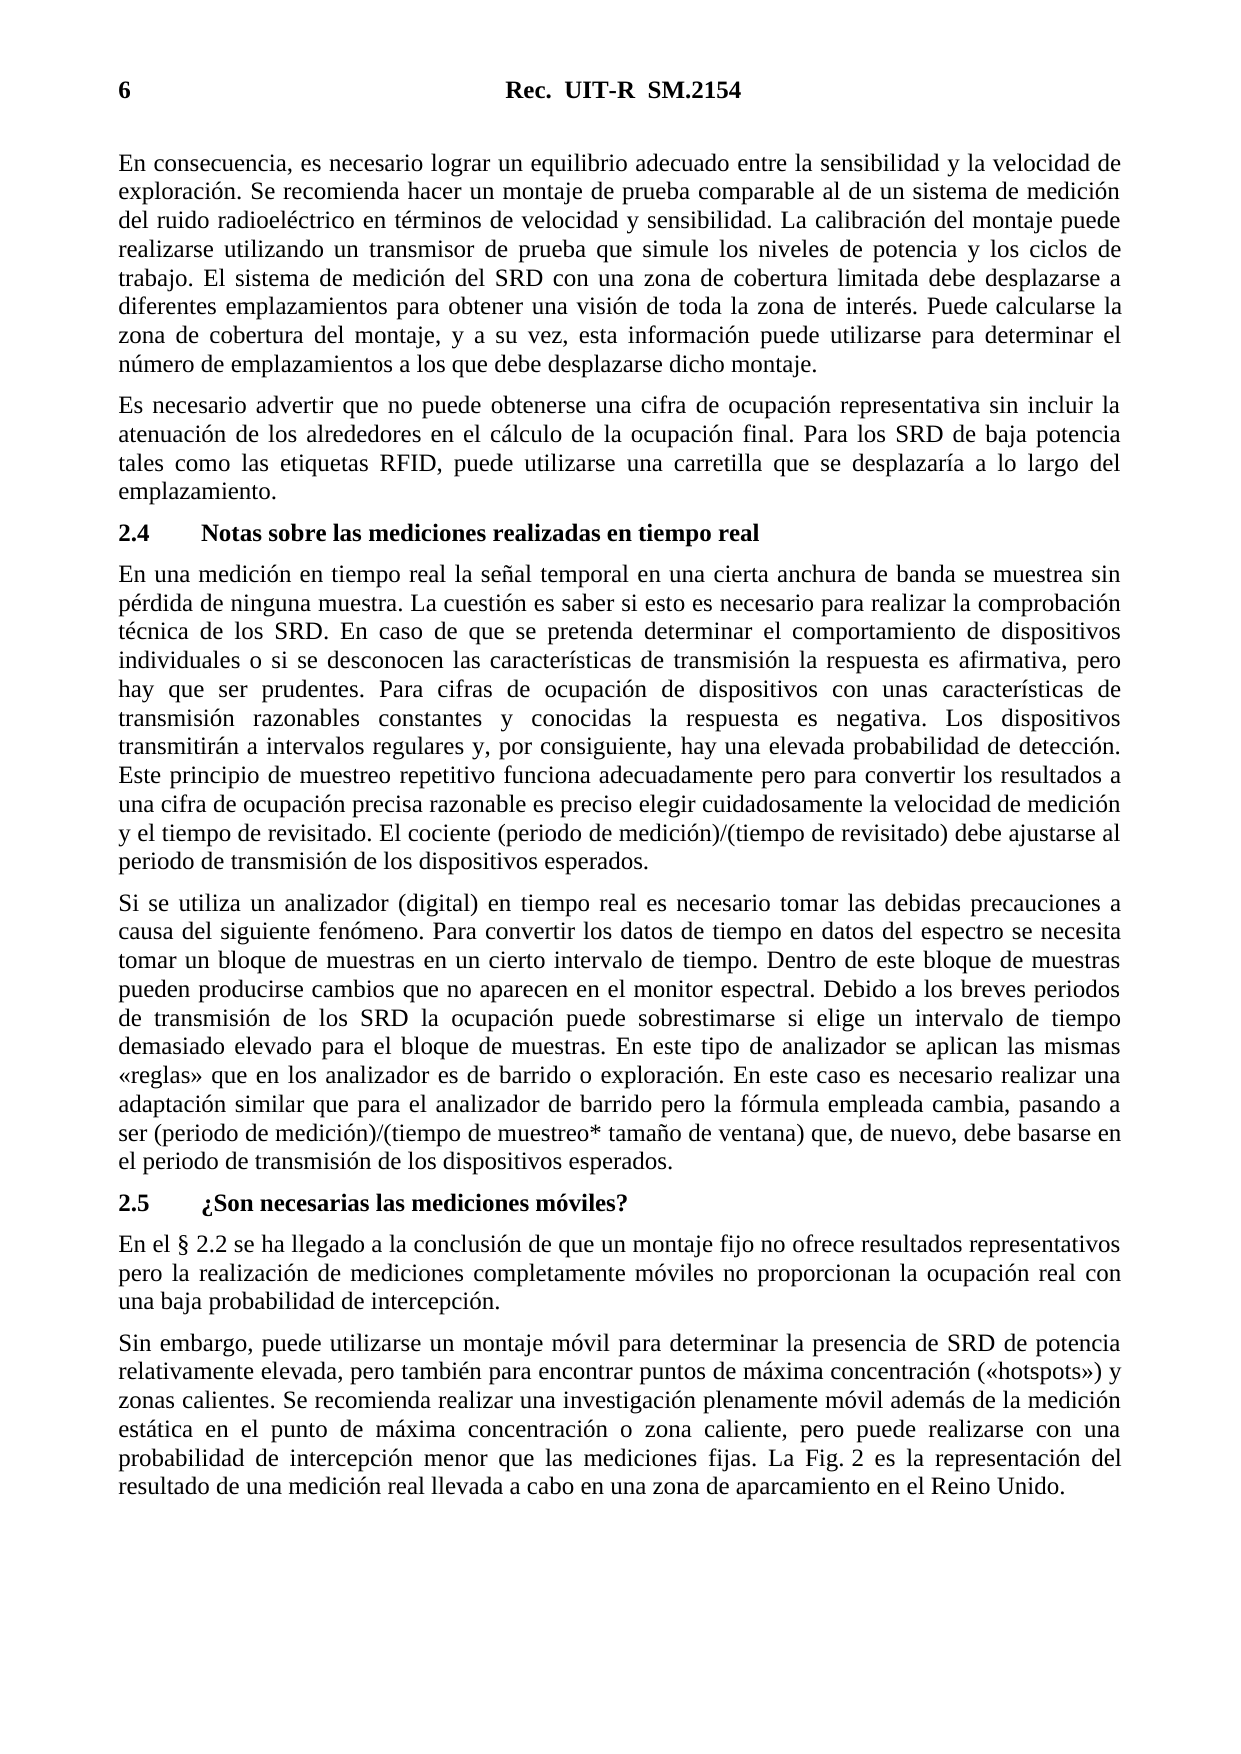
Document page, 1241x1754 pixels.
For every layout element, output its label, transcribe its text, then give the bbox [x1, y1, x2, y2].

text En consecuencia, es necesario lograr un equilibrio adecuado entre la sensibilidad y la velocidad de exploración. Se recomienda hacer un montaje de prueba comparable al de un sistema de medición del ruido radioeléctrico en términos de velocidad y sensibilidad. La calibración del montaje puede realizarse utilizando un transmisor de prueba que simule los niveles de potencia y los ciclos de trabajo. El sistema de medición del SRD con una zona de cobertura limitada debe desplazarse a diferentes emplazamientos para obtener una visión de toda la zona de interés. Puede calcularse la zona de cobertura del montaje, y a su vez, esta información puede utilizarse para determinar el número de emplazamientos a los que debe desplazarse dicho montaje. [118, 148, 1122, 378]
text En el § 2.2 se ha llegado a la conclusión de que un montaje fijo no ofrece resultados representativos pero la realización de mediciones completamente móviles no proporcionan la ocupación real con una baja probabilidad de intercepción. [118, 1229, 1122, 1315]
text En una medición en tiempo real la señal temporal en una cierta anchura de banda se muestrea sin pérdida de ninguna muestra. La cuestión es saber si esto es necesario para realizar la comprobación técnica de los SRD. En caso de que se pretenda determinar el comportamiento de dispositivos individuales o si se desconocen las características de transmisión la respuesta es afirmativa, pero hay que ser prudentes. Para cifras de ocupación de dispositivos con unas características de transmisión razonables constantes y conocidas la respuesta es negativa. Los dispositivos transmitirán a intervalos regulares y, por consiguiente, hay una elevada probabilidad de detección. Este principio de muestreo repetitivo funciona adecuadamente pero para convertir los resultados a una cifra de ocupación precisa razonable es preciso elegir cuidadosamente la velocidad de medición y el tiempo de revisitado. El cociente (periodo de medición)/(tiempo de revisitado) debe ajustarse al periodo de transmisión de los dispositivos esperados. [118, 559, 1122, 875]
text Sin embargo, puede utilizarse un montaje móvil para determinar la presencia de SRD de potencia relativamente elevada, pero también para encontrar puntos de máxima concentración («hotspots») y zonas calientes. Se recomienda realizar una investigación plenamente móvil además de la medición estática en el punto de máxima concentración o zona caliente, pero puede realizarse con una probabilidad de intercepción menor que las mediciones fijas. La Fig. 2 es la representación del resultado de una medición real llevada a cabo en una zona de aparcamiento en el Reino Unido. [118, 1328, 1122, 1500]
text 2.5 ¿Son necesarias las mediciones móviles? [118, 1188, 1122, 1216]
text 2.4 Notas sobre las mediciones realizadas en tiempo real [118, 518, 1122, 546]
text Es necesario advertir que no puede obtenerse una cifra de ocupación representativa sin incluir la atenuación de los alrededores en el cálculo de la ocupación final. Para los SRD de baja potencia tales como las etiquetas RFID, puede utilizarse una carretilla que se desplazaría a lo largo del emplazamiento. [118, 390, 1122, 505]
text Si se utiliza un analizador (digital) en tiempo real es necesario tomar las debidas precauciones a causa del siguiente fenómeno. Para convertir los datos de tiempo en datos del espectro se necesita tomar un bloque de muestras en un cierto intervalo de tiempo. Dentro de este bloque de muestras pueden producirse cambios que no aparecen en el monitor espectral. Debido a los breves periodos de transmisión de los SRD la ocupación puede sobrestimarse si elige un intervalo de tiempo demasiado elevado para el bloque de muestras. En este tipo de analizador se aplican las mismas «reglas» que en los analizador es de barrido o exploración. En este caso es necesario realizar una adaptación similar que para el analizador de barrido pero la fórmula empleada cambia, pasando a ser (periodo de medición)/(tiempo de muestreo* tamaño de ventana) que, de nuevo, debe basarse en el periodo de transmisión de los dispositivos esperados. [118, 888, 1122, 1175]
